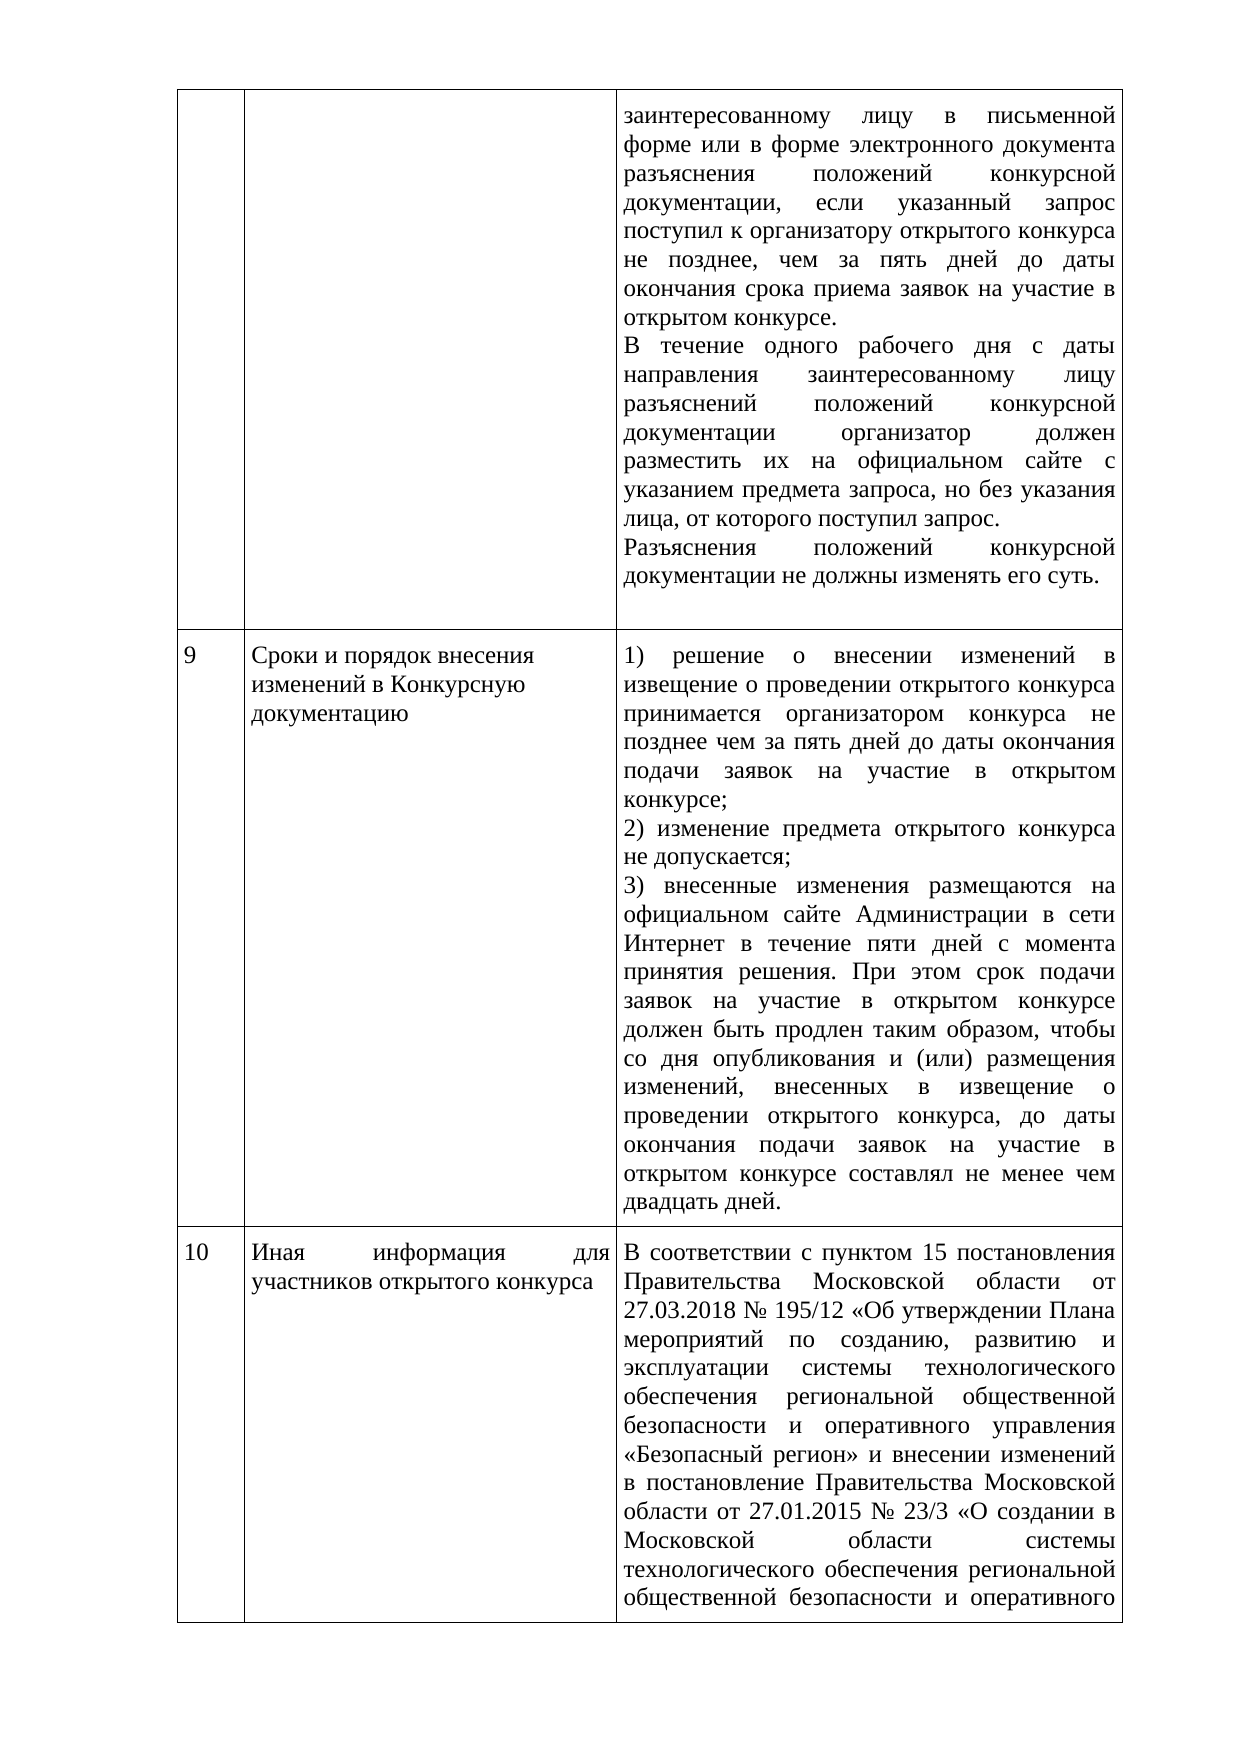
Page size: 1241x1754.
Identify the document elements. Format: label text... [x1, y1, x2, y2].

table_cell 9 [178, 630, 244, 1226]
table_cell 8 [178, 90, 244, 628]
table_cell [617, 1227, 1122, 1622]
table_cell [245, 90, 616, 628]
table_cell 10 [178, 1227, 244, 1622]
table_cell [245, 1227, 616, 1622]
table_cell 1) решение о внесении изменений в извещение о проведении открытого конкурса принимается организатором конкурса не позднее чем за пять дней до даты окончания подачи заявок на участие в открытом конкурсе; 2) изменение предмета открытого конкурса не допускается; 3) внесенные изменения размещаются на официальном сайте Администрации в сети Интернет в течение пяти дней с момента принятия решения. При этом срок подачи заявок на участие в открытом конкурсе должен быть продлен таким образом, чтобы со дня опубликования и (или) размещения изменений, внесенных в извещение о проведении открытого конкурса, до даты окончания подачи заявок на участие в открытом конкурсе составлял не менее чем двадцать дней. [617, 630, 1122, 1226]
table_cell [617, 90, 1122, 628]
table_cell Сроки и порядок внесения изменений в Конкурсную документацию [245, 630, 616, 1226]
